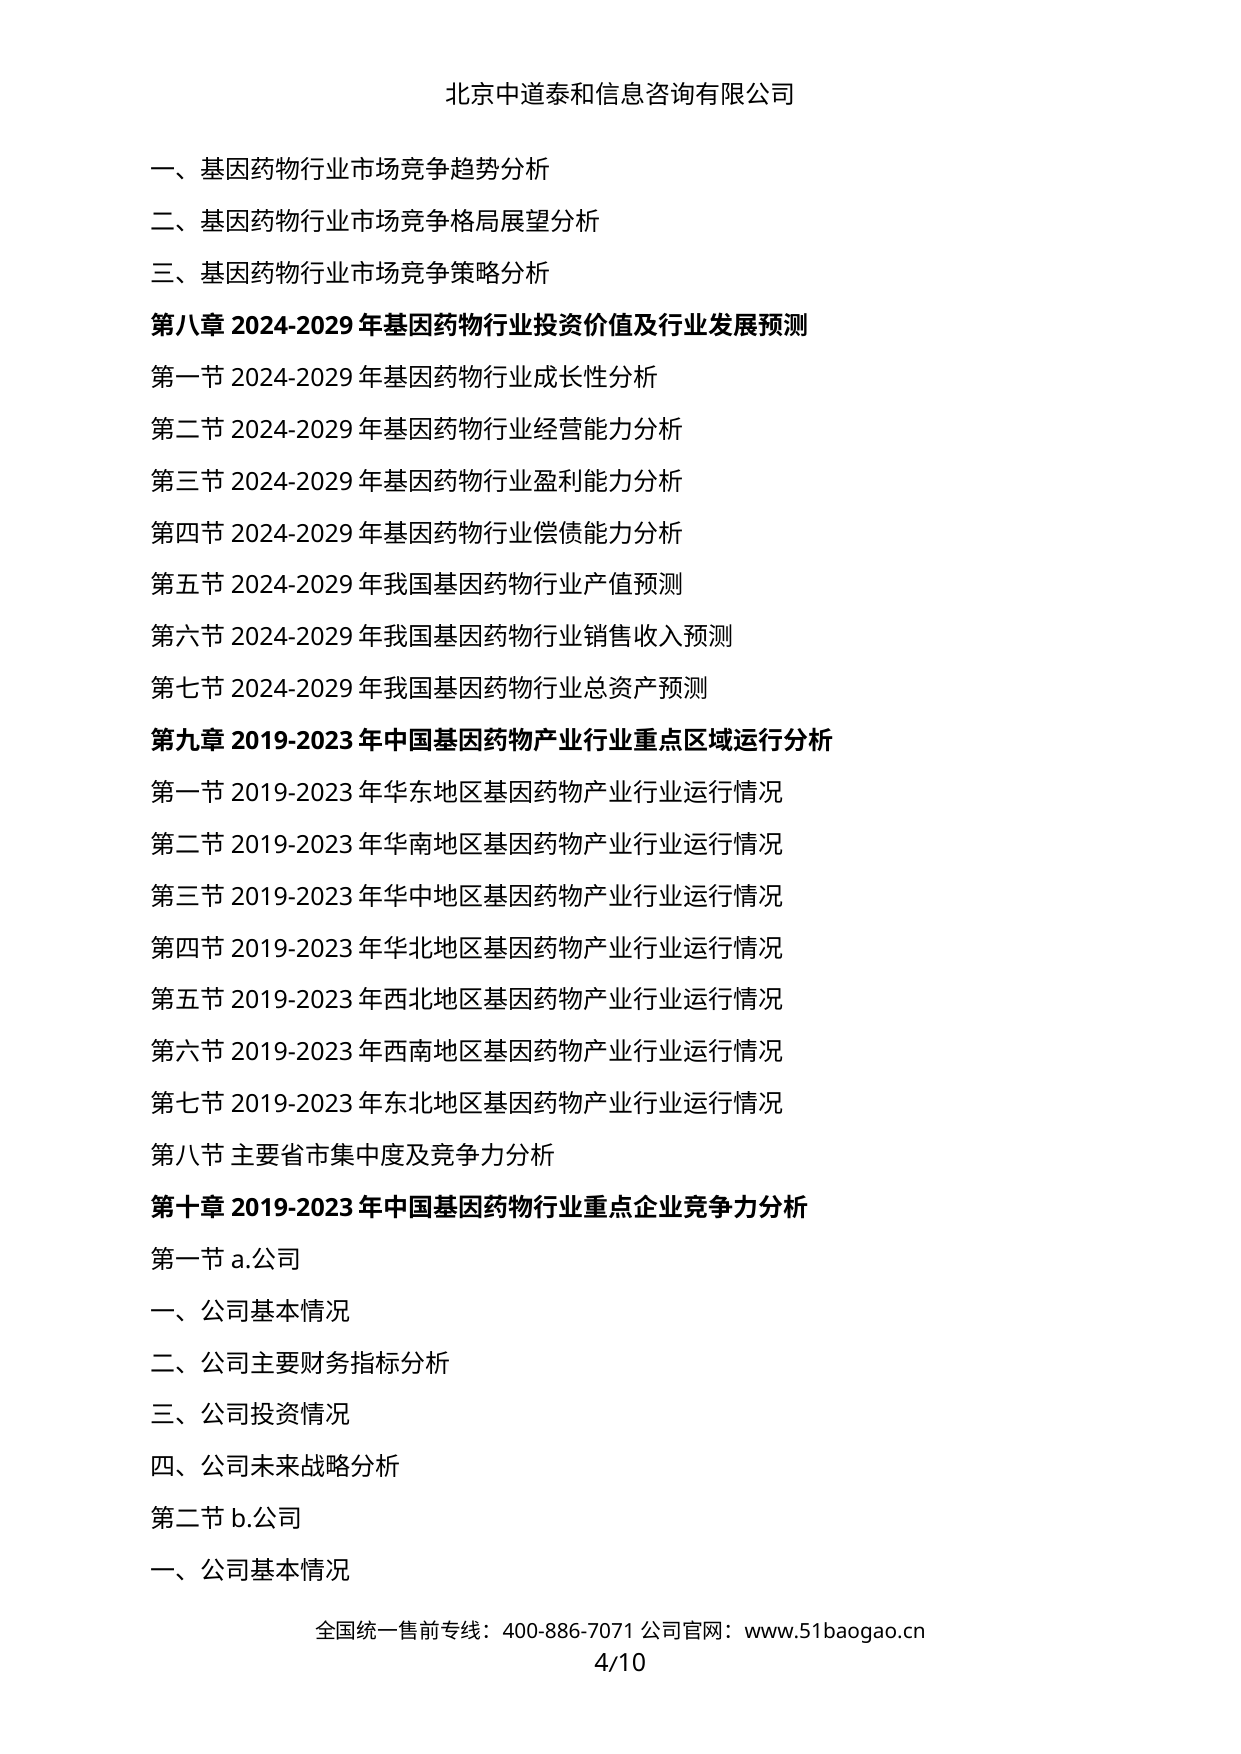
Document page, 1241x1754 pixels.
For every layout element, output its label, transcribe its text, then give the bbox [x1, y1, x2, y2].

text 第三节 2019-2023年华中地区基因药物产业行业运行情况 [150, 876, 1090, 912]
text 二、基因药物行业市场竞争格局展望分析 [150, 202, 1090, 238]
text 第四节 2019-2023年华北地区基因药物产业行业运行情况 [150, 928, 1090, 964]
text 一、公司基本情况 [150, 1551, 1090, 1587]
text 第三节 2024-2029年基因药物行业盈利能力分析 [150, 461, 1090, 497]
text 三、基因药物行业市场竞争策略分析 [150, 254, 1090, 290]
text 一、基因药物行业市场竞争趋势分析 [150, 150, 1090, 186]
text 三、公司投资情况 [150, 1395, 1090, 1431]
text 四、公司未来战略分析 [150, 1447, 1090, 1483]
text 第八节 主要省市集中度及竞争力分析 [150, 1136, 1090, 1172]
text 第十章 2019-2023年中国基因药物行业重点企业竞争力分析 [150, 1187, 1090, 1224]
text 一、公司基本情况 [150, 1291, 1090, 1327]
text 第一节 2024-2029年基因药物行业成长性分析 [150, 357, 1090, 394]
text 第九章 2019-2023年中国基因药物产业行业重点区域运行分析 [150, 721, 1090, 757]
text 第七节 2024-2029年我国基因药物行业总资产预测 [150, 669, 1090, 705]
text 第四节 2024-2029年基因药物行业偿债能力分析 [150, 513, 1090, 549]
text 二、公司主要财务指标分析 [150, 1343, 1090, 1379]
text 第五节 2024-2029年我国基因药物行业产值预测 [150, 565, 1090, 601]
text 第六节 2024-2029年我国基因药物行业销售收入预测 [150, 617, 1090, 653]
text 第二节 b.公司 [150, 1499, 1090, 1535]
text 第八章 2024-2029年基因药物行业投资价值及行业发展预测 [150, 306, 1090, 342]
text 第五节 2019-2023年西北地区基因药物产业行业运行情况 [150, 980, 1090, 1016]
text 第七节 2019-2023年东北地区基因药物产业行业运行情况 [150, 1084, 1090, 1120]
text 第一节 2019-2023年华东地区基因药物产业行业运行情况 [150, 772, 1090, 809]
text 第六节 2019-2023年西南地区基因药物产业行业运行情况 [150, 1032, 1090, 1068]
text 第一节 a.公司 [150, 1239, 1090, 1276]
text 第二节 2024-2029年基因药物行业经营能力分析 [150, 409, 1090, 446]
text 第二节 2019-2023年华南地区基因药物产业行业运行情况 [150, 824, 1090, 861]
